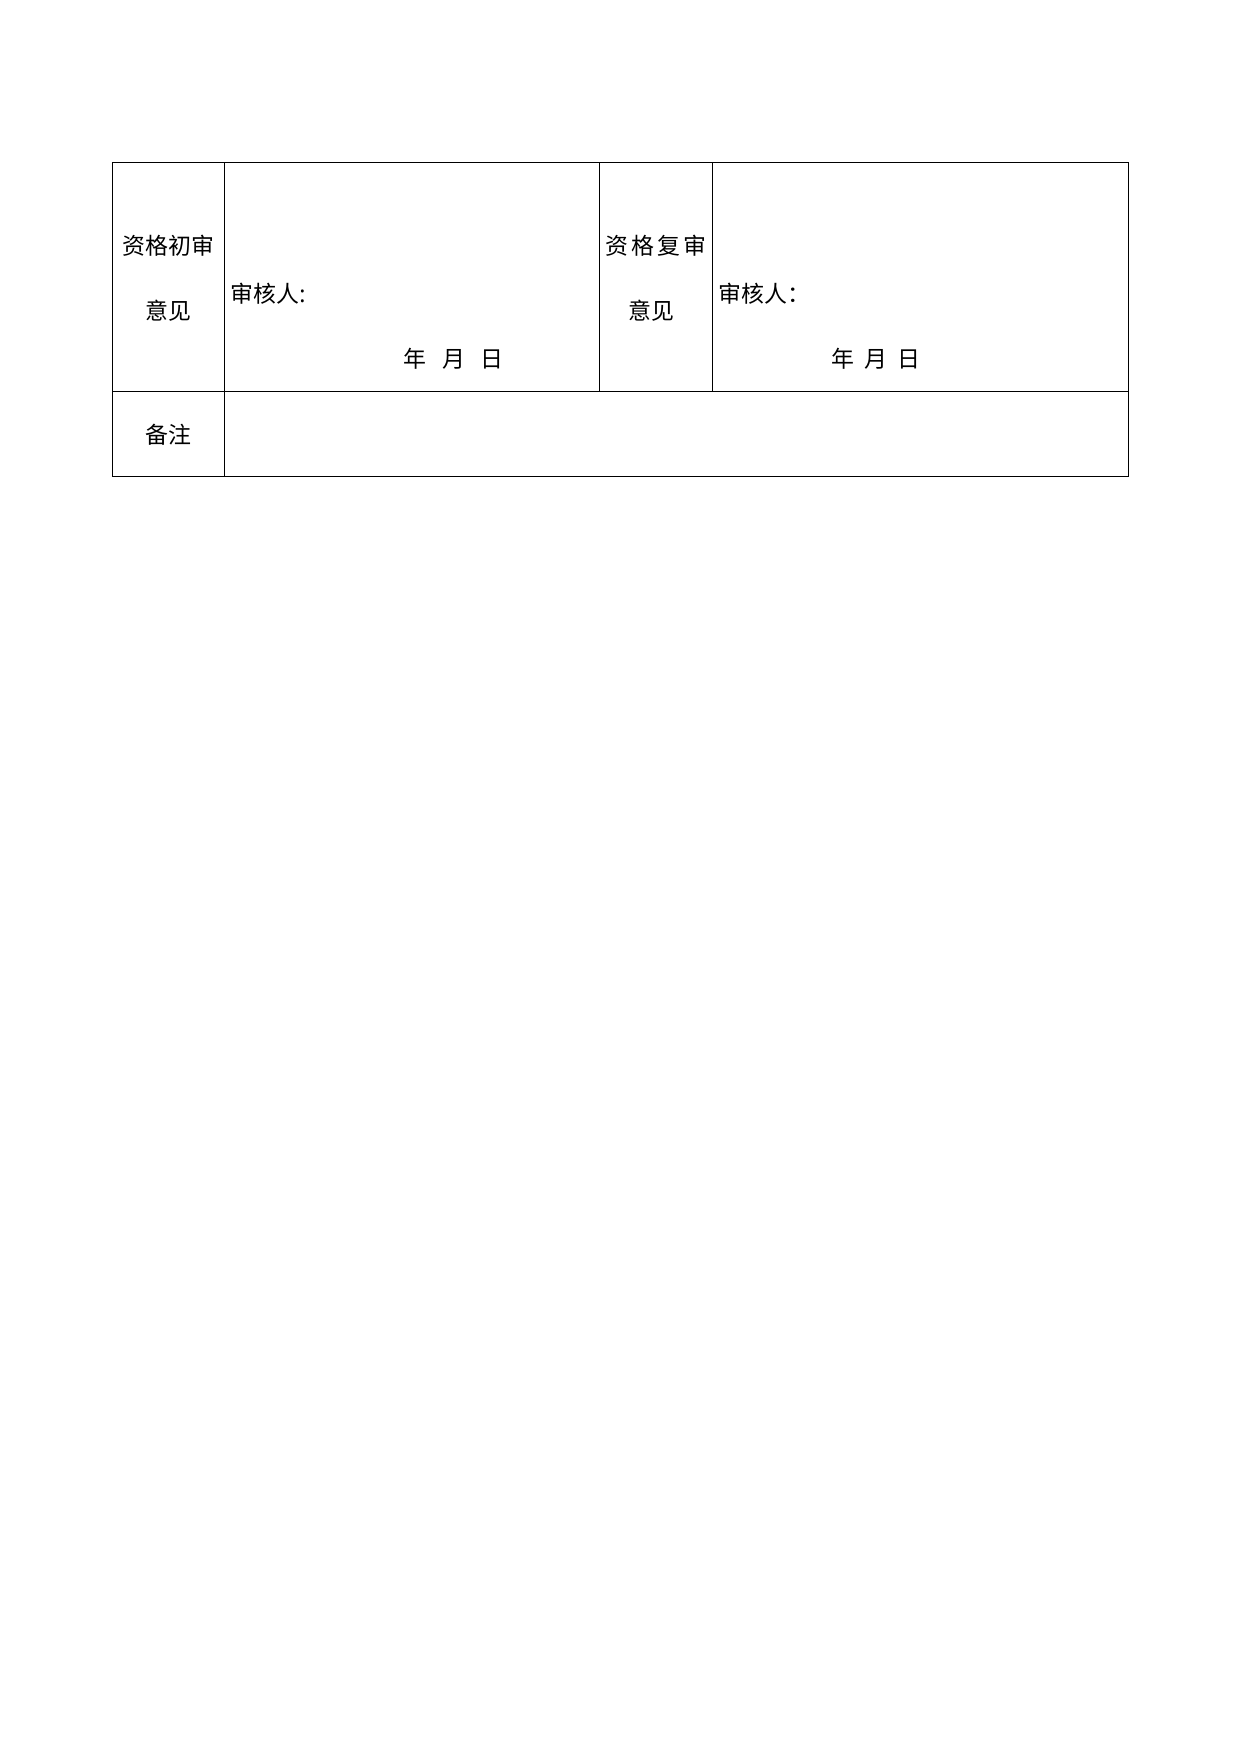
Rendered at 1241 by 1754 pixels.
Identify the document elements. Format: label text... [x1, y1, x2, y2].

table_cell 审核人： 年 月 日 [713, 163, 1128, 391]
table_cell 资格初审意见 [113, 163, 224, 391]
table_cell 审核人: 年 月 日 [225, 163, 599, 391]
table_cell 备注 [113, 392, 224, 476]
table_cell 资格复审意见 [600, 163, 712, 391]
table_cell [225, 392, 1128, 476]
